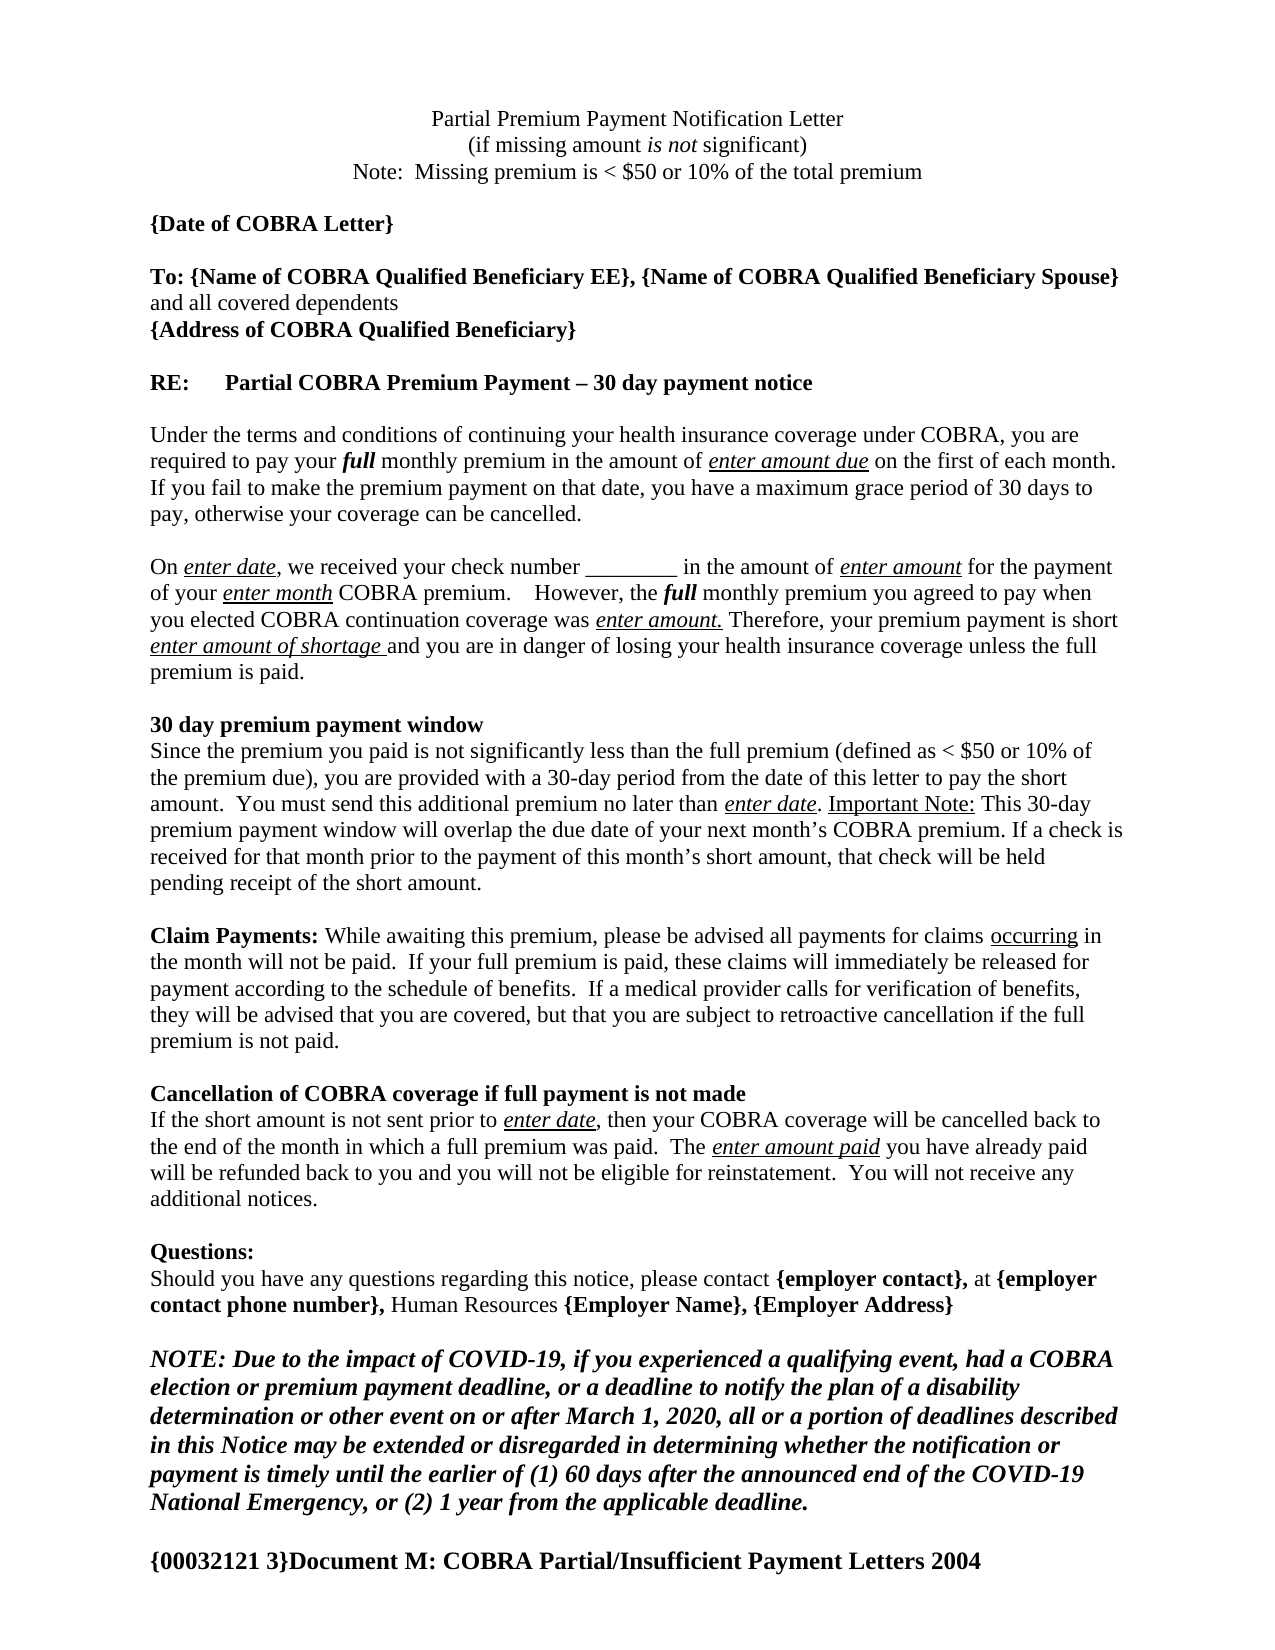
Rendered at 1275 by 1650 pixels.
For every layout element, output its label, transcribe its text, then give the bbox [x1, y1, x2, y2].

text To: {Name of COBRA Qualified Beneficiary EE}, {Name of COBRA Qualified Beneficiary Spouse} and all covered dependents [150, 263, 1125, 316]
text Note: Missing premium is < $50 or 10% of the total premium [150, 158, 1125, 184]
subtitle RE: Partial COBRA Premium Payment – 30 day payment notice [150, 368, 1125, 395]
subtitle Cancellation of COBRA coverage if full payment is not made [150, 1080, 1125, 1106]
text (if missing amount is not significant) [150, 131, 1125, 158]
text Should you have any questions regarding this notice, please contact {employer contact}, at {employer contact phone number}, Human Resources {Employer Name}, {Employer Address} [150, 1264, 1125, 1317]
text 30 day premium payment window [150, 711, 1125, 737]
text Under the terms and conditions of continuing your health insurance coverage under COBRA, you are required to pay your full monthly premium in the amount of enter amount due on the first of each month. If you fail to make the premium payment on that date, you have a maximum grace period of 30 days to pay, otherwise your coverage can be cancelled. [150, 421, 1125, 527]
text Questions: [150, 1238, 1125, 1264]
text On enter date, we received your check number ________ in the amount of enter amount for the payment of your enter month COBRA premium. However, the full monthly premium you agreed to pay when you elected COBRA continuation coverage was enter amount. Therefore, your premium payment is short enter amount of shortage and you are in danger of losing your health insurance coverage unless the full premium is paid. [150, 553, 1125, 685]
text Since the premium you paid is not significantly less than the full premium (defined as < $50 or 10% of the premium due), you are provided with a 30-day period from the date of this letter to pay the short amount. You must send this additional premium no later than enter date. Important Note: This 30-day premium payment window will overlap the due date of your next month’s COBRA premium. If a check is received for that month prior to the payment of this month’s short amount, that check will be held pending receipt of the short amount. [150, 737, 1125, 896]
text Claim Payments: While awaiting this premium, please be advised all payments for claims occurring in the month will not be paid. If your full premium is paid, these claims will immediately be released for payment according to the schedule of benefits. If a medical provider calls for verification of benefits, they will be advised that you are covered, but that you are subject to retroactive cancellation if the full premium is not paid. [150, 922, 1125, 1054]
text If the short amount is not sent prior to enter date, then your COBRA coverage will be cancelled back to the end of the month in which a full premium was paid. The enter amount paid you have already paid will be refunded back to you and you will not be eligible for reinstatement. You will not receive any additional notices. [150, 1106, 1125, 1212]
text {Date of COBRA Letter} [150, 210, 1125, 237]
text {Address of COBRA Qualified Beneficiary} [150, 316, 1125, 342]
text NOTE: Due to the impact of COVID-19, if you experienced a qualifying event, had a COBRA election or premium payment deadline, or a deadline to notify the plan of a disability determination or other event on or after March 1, 2020, all or a portion of deadlines described in this Notice may be extended or disregarded in determining whether the notification or payment is timely until the earlier of (1) 60 days after the announced end of the COVID-19 National Emergency, or (2) 1 year from the applicable deadline. [150, 1344, 1125, 1516]
title Partial Premium Payment Notification Letter [150, 105, 1125, 131]
